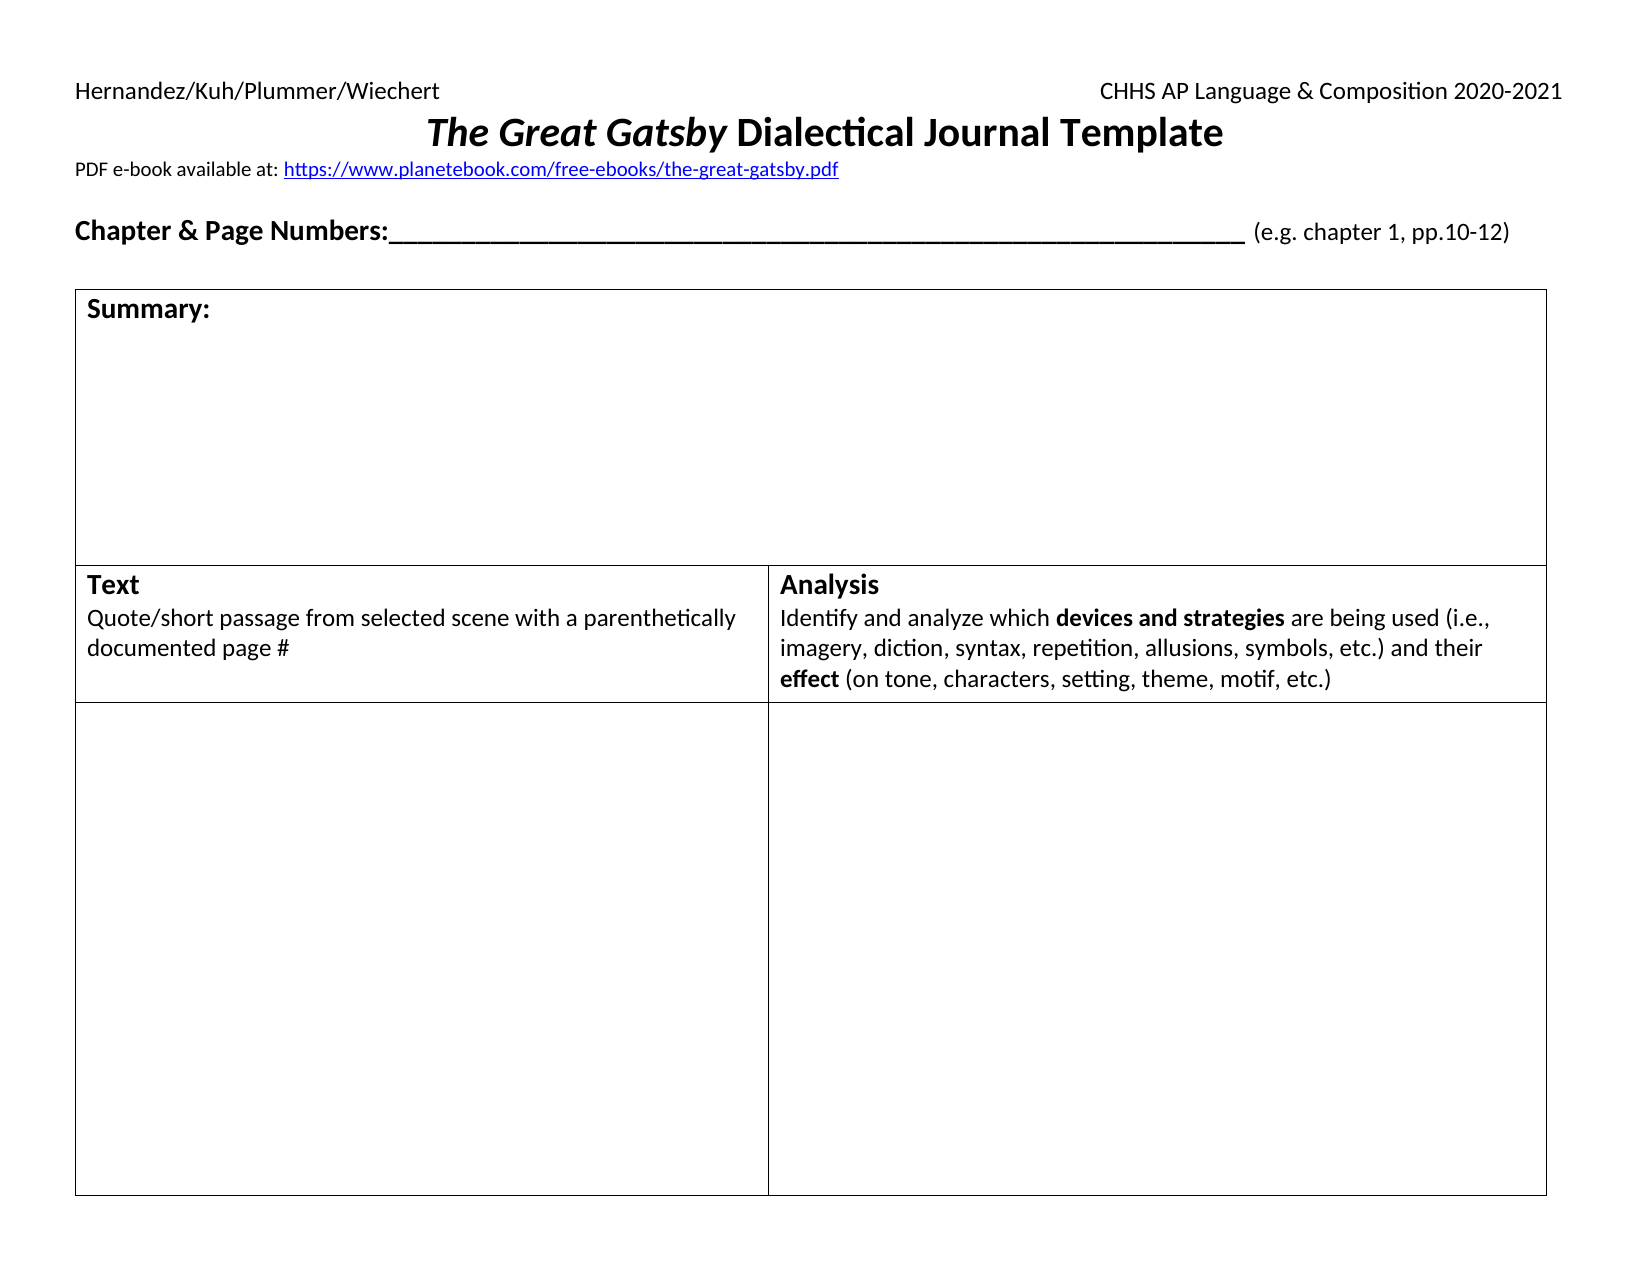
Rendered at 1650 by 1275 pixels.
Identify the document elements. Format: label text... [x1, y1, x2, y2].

table_cell Analysis Identify and analyze which devices and strategies are being used (i.e., imagery, diction, syntax, repetition, allusions, symbols, etc.) and their effect (on tone, characters, setting, theme, motif, etc.) [769, 566, 1546, 702]
table_cell [76, 703, 768, 1195]
table_cell [769, 703, 1546, 1195]
table_header Summary: [76, 290, 1546, 565]
text Chapter & Page Numbers:___________________________________________________________ (e.g. chapter 1, pp.10-12) [75, 212, 1575, 248]
text PDF e-book available at: https://www.planetebook.com/free-ebooks/the-great-gatsby.pdf [75, 156, 1575, 182]
table_cell Text Quote/short passage from selected scene with a parenthetically documented page # [76, 566, 768, 702]
text The Great Gatsby Dialectical Journal Template [75, 106, 1575, 156]
